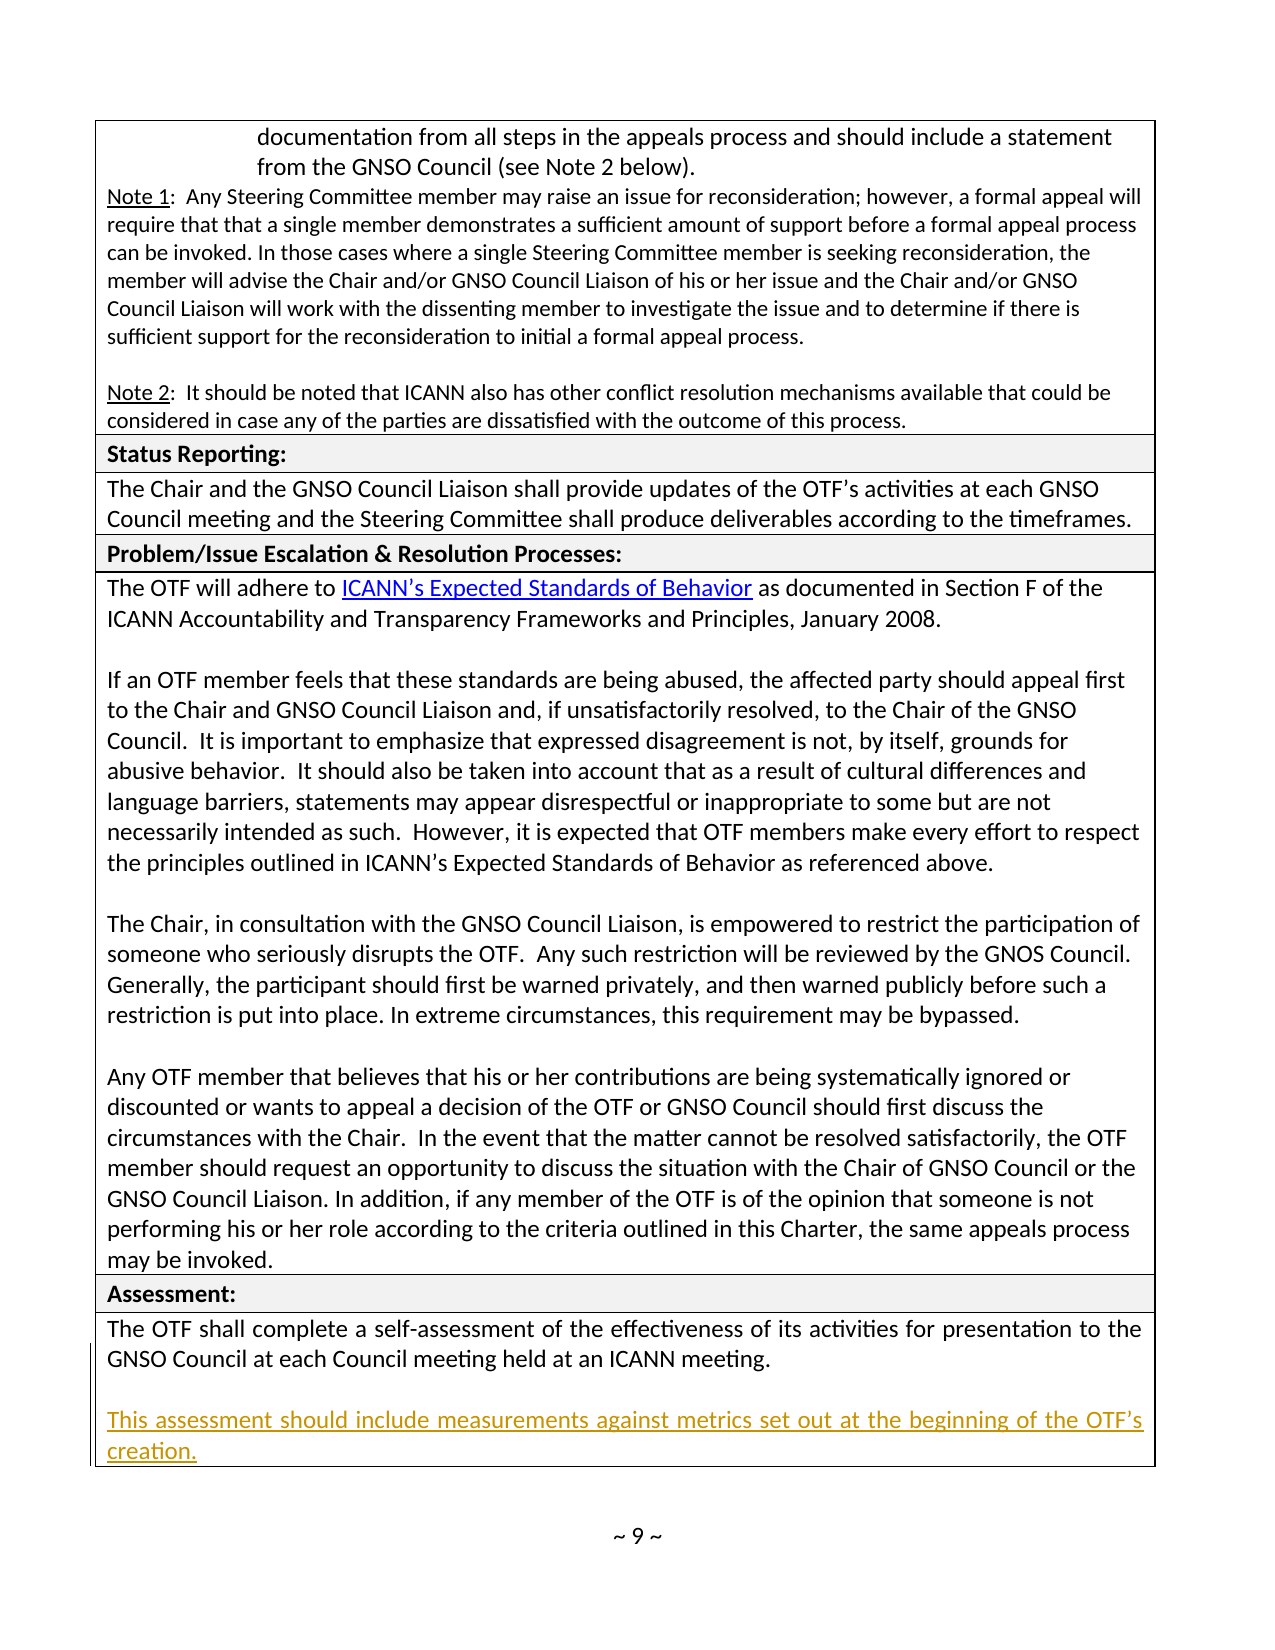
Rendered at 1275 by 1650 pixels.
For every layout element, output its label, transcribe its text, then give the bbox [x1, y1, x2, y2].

table_cell The OTF will adhere to ICANN’s Expected Standards of Behavior as documented in Section F of the ICANN Accountability and Transparency Frameworks and Principles, January 2008. If an OTF member feels that these standards are being abused, the affected party should appeal first to the Chair and GNSO Council Liaison and, if unsatisfactorily resolved, to the Chair of the GNSO Council. It is important to emphasize that expressed disagreement is not, by itself, grounds for abusive behavior. It should also be taken into account that as a result of cultural differences and language barriers, statements may appear disrespectful or inappropriate to some but are not necessarily intended as such. However, it is expected that OTF members make every effort to respect the principles outlined in ICANN’s Expected Standards of Behavior as referenced above. The Chair, in consultation with the GNSO Council Liaison, is empowered to restrict the participation of someone who seriously disrupts the OTF. Any such restriction will be reviewed by the GNOS Council. Generally, the participant should first be warned privately, and then warned publicly before such a restriction is put into place. In extreme circumstances, this requirement may be bypassed. Any OTF member that believes that his or her contributions are being systematically ignored or discounted or wants to appeal a decision of the OTF or GNSO Council should first discuss the circumstances with the Chair. In the event that the matter cannot be resolved satisfactorily, the OTF member should request an opportunity to discuss the situation with the Chair of GNSO Council or the GNSO Council Liaison. In addition, if any member of the OTF is of the opinion that someone is not performing his or her role according to the criteria outlined in this Charter, the same appeals process may be invoked. [96, 573, 1154, 1274]
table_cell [96, 121, 1154, 434]
table_cell Problem/Issue Escalation & Resolution Processes: [96, 535, 1154, 571]
table_cell The OTF shall complete a self-assessment of the effectiveness of its activities for presentation to the GNSO Council at each Council meeting held at an ICANN meeting. [96, 1313, 1154, 1466]
table_cell Assessment: [96, 1275, 1154, 1312]
table_cell The Chair and the GNSO Council Liaison shall provide updates of the OTF’s activities at each GNSO Council meeting and the Steering Committee shall produce deliverables according to the timeframes. [96, 473, 1154, 534]
table_cell Status Reporting: [96, 435, 1154, 472]
